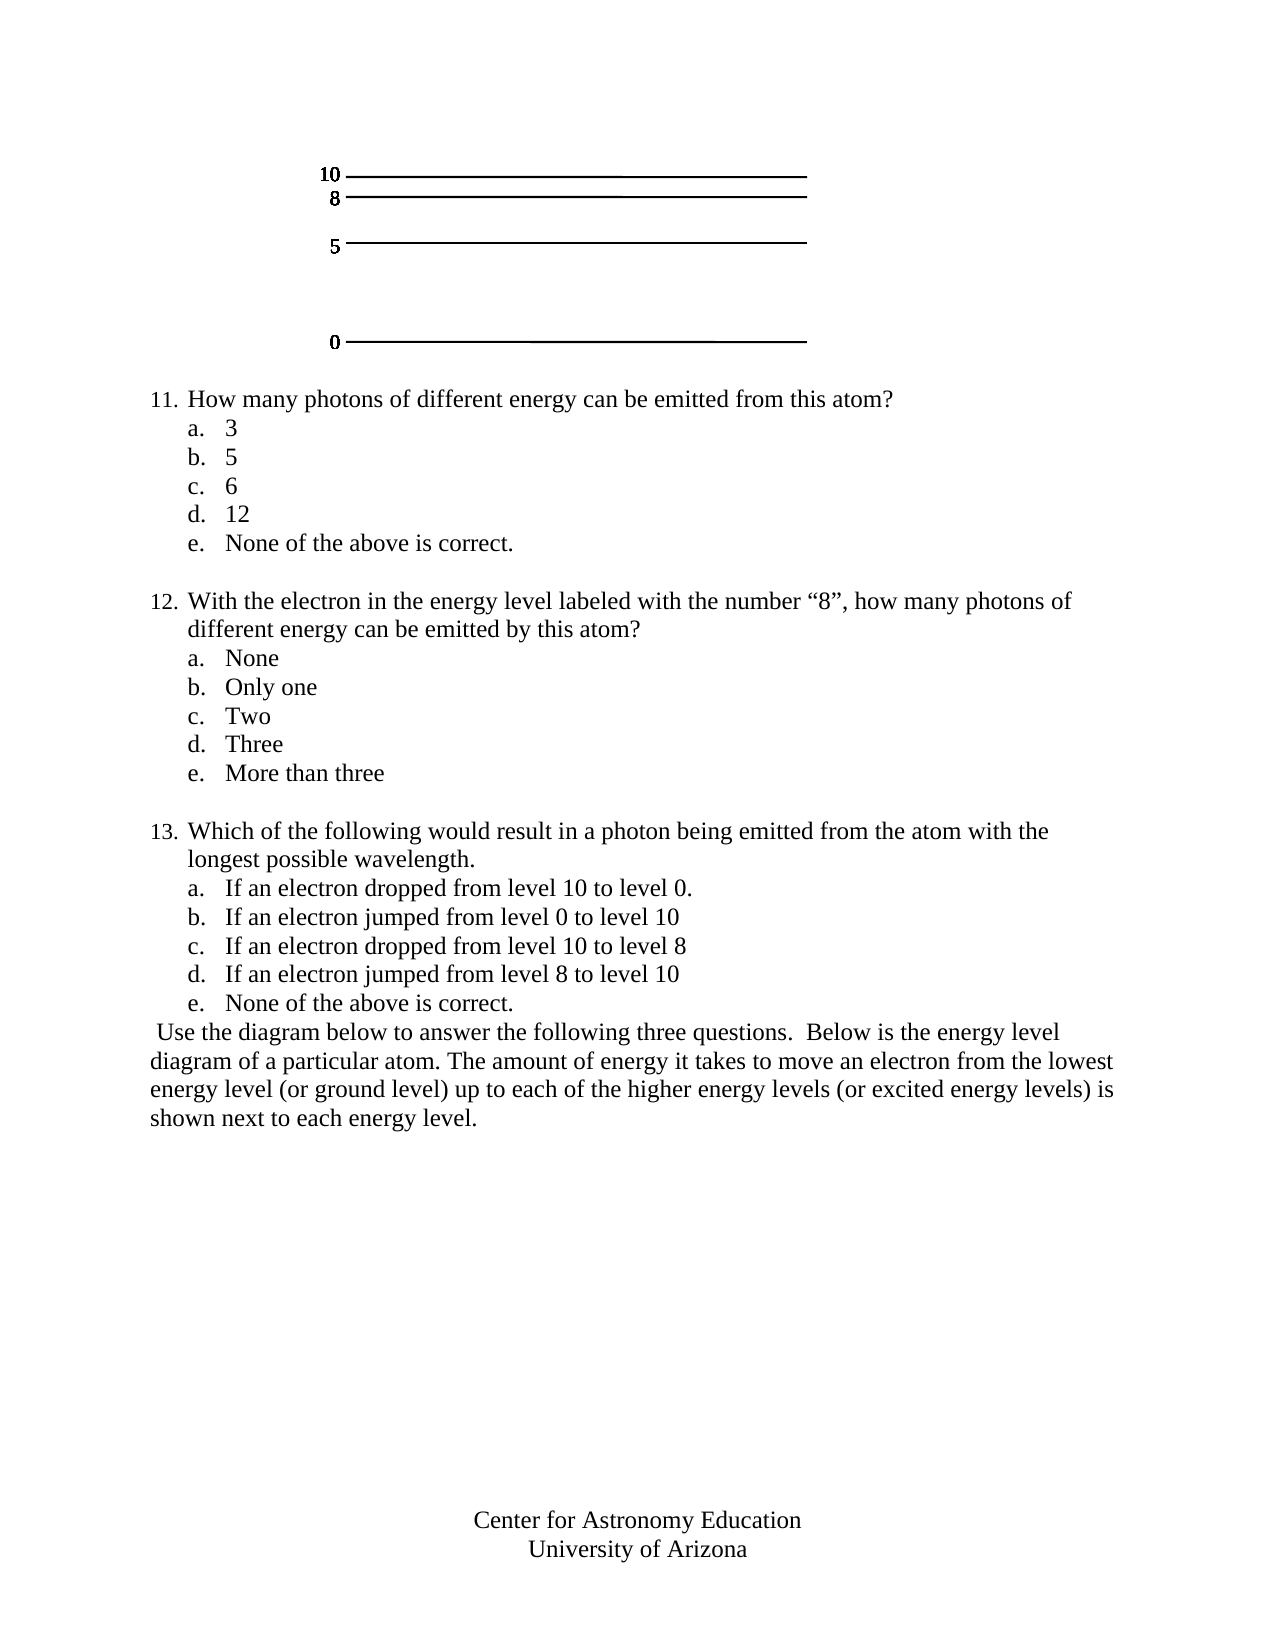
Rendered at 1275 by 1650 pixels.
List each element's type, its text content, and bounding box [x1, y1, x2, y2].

list None [187, 643, 1125, 672]
list 6 [187, 471, 1125, 499]
list How many photons of different energy can be emitted from this atom? [150, 384, 1125, 413]
list 12 [187, 499, 1125, 528]
list If an electron jumped from level 8 to level 10 [187, 959, 1125, 988]
list If an electron jumped from level 0 to level 10 [187, 902, 1125, 931]
list Only one [187, 672, 1125, 701]
list With the electron in the energy level labeled with the number “8”, how many photons of different energy can be emitted by this atom? [150, 586, 1125, 643]
list Two [187, 701, 1125, 729]
list Three [187, 729, 1125, 758]
list None of the above is correct. [187, 988, 1125, 1017]
text Use the diagram below to answer the following three questions. Below is the energy level diagram of a particular atom. The amount of energy it takes to move an electron from the lowest energy level (or ground level) up to each of the higher energy levels (or excited energy levels) is shown next to each energy level. [150, 1017, 1125, 1132]
list If an electron dropped from level 10 to level 0. [187, 873, 1125, 902]
list 5 [187, 442, 1125, 471]
list If an electron dropped from level 10 to level 8 [187, 931, 1125, 959]
list More than three [187, 758, 1125, 787]
list 3 [187, 413, 1125, 442]
list Which of the following would result in a photon being emitted from the atom with the longest possible wavelength. [150, 816, 1125, 873]
list None of the above is correct. [187, 528, 1125, 557]
